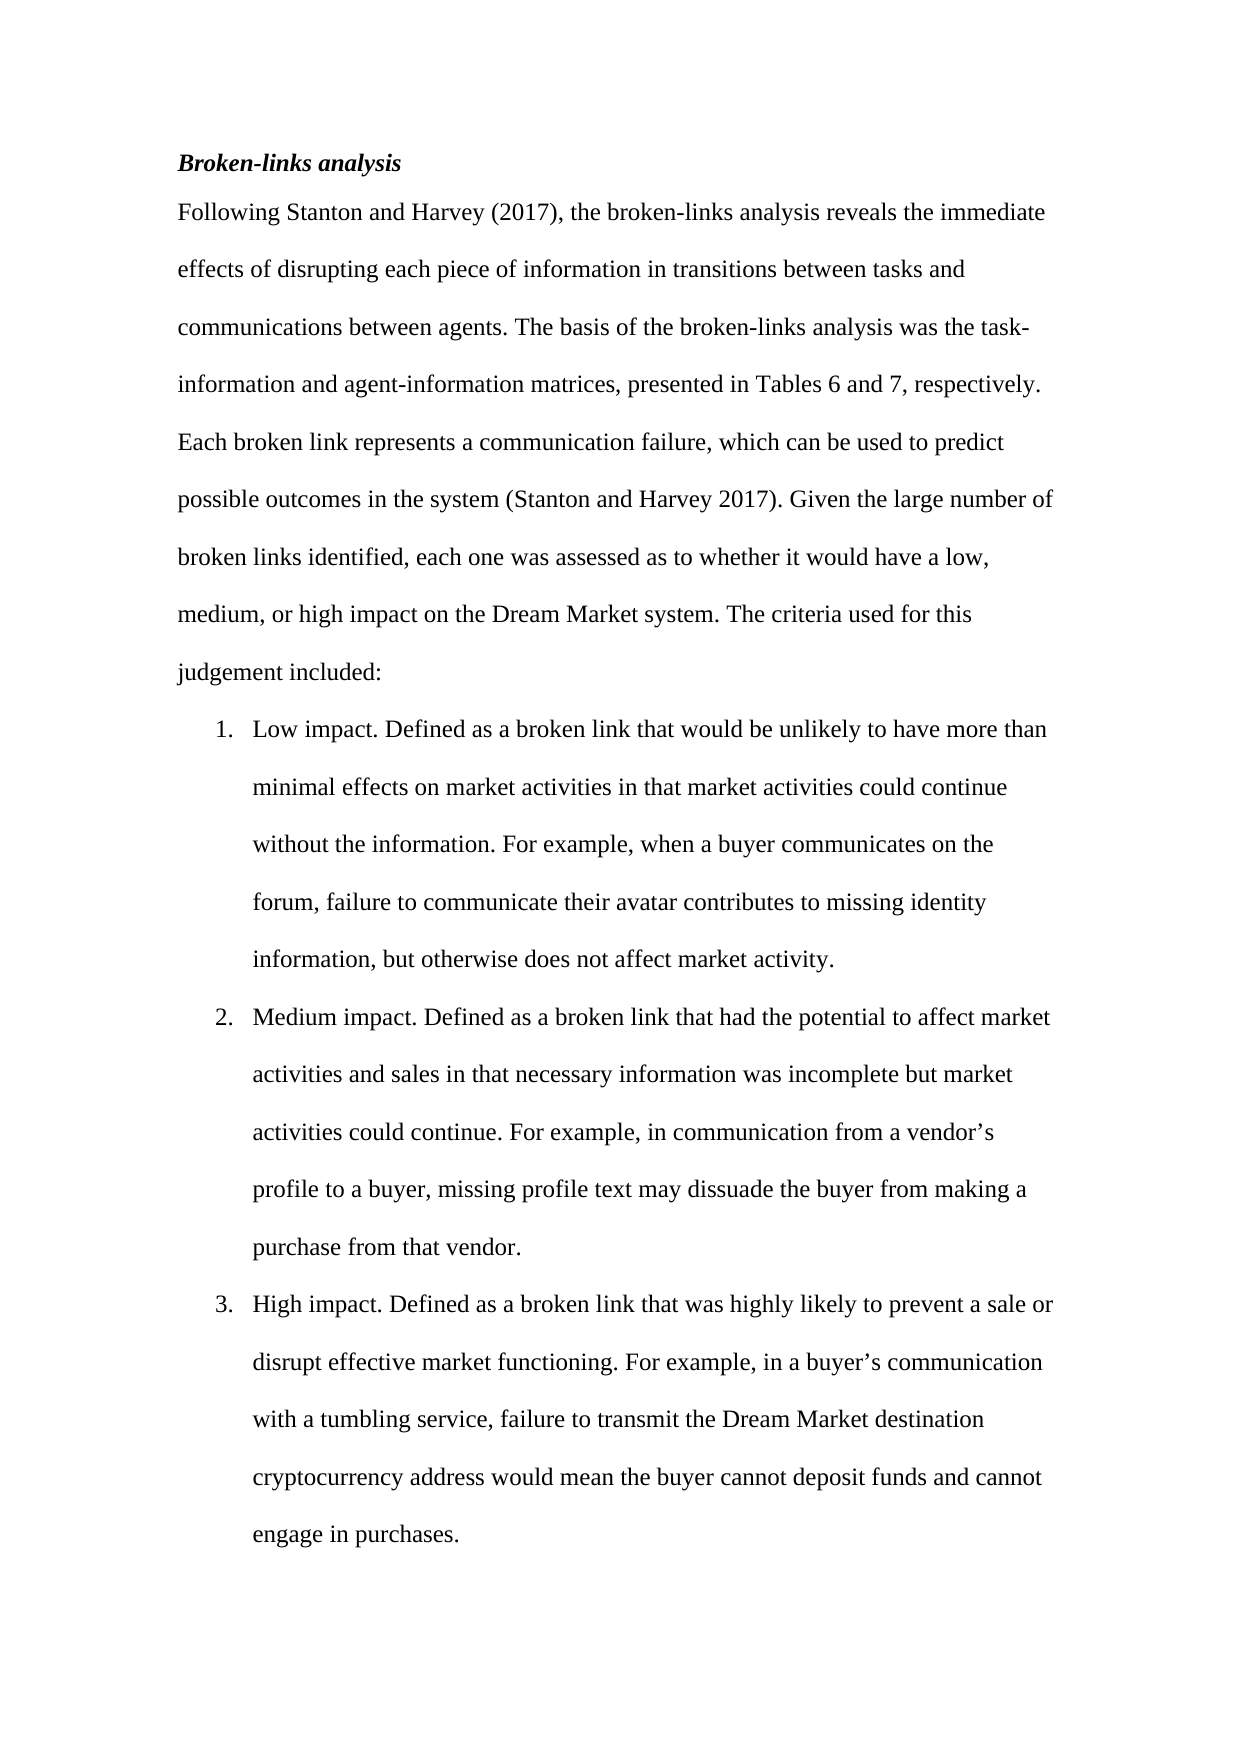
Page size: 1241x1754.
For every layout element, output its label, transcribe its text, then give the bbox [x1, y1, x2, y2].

subtitle Broken-links analysis [177, 148, 1004, 176]
text Following Stanton and Harvey (2017), the broken-links analysis reveals the immediate effects of disrupting each piece of information in transitions between tasks and communications between agents. The basis of the broken-links analysis was the task-information and agent-information matrices, presented in Tables 6 and 7, respectively. Each broken link represents a communication failure, which can be used to predict possible outcomes in the system (Stanton and Harvey 2017). Given the large number of broken links identified, each one was assessed as to whether it would have a low, medium, or high impact on the Dream Market system. The criteria used for this judgement included: [177, 197, 1063, 686]
list Medium impact. Defined as a broken link that had the potential to affect market activities and sales in that necessary information was incomplete but market activities could continue. For example, in communication from a vendor’s profile to a buyer, missing profile text may dissuade the buyer from making a purchase from that vendor. [215, 1002, 1063, 1261]
list High impact. Defined as a broken link that was highly likely to prevent a sale or disrupt effective market functioning. For example, in a buyer’s communication with a tumbling service, failure to transmit the Dream Market destination cryptocurrency address would mean the buyer cannot deposit funds and cannot engage in purchases. [215, 1289, 1063, 1548]
list Low impact. Defined as a broken link that would be unlikely to have more than minimal effects on market activities in that market activities could continue without the information. For example, when a buyer communicates on the forum, failure to communicate their avatar contributes to missing identity information, but otherwise does not affect market activity. [215, 714, 1063, 973]
